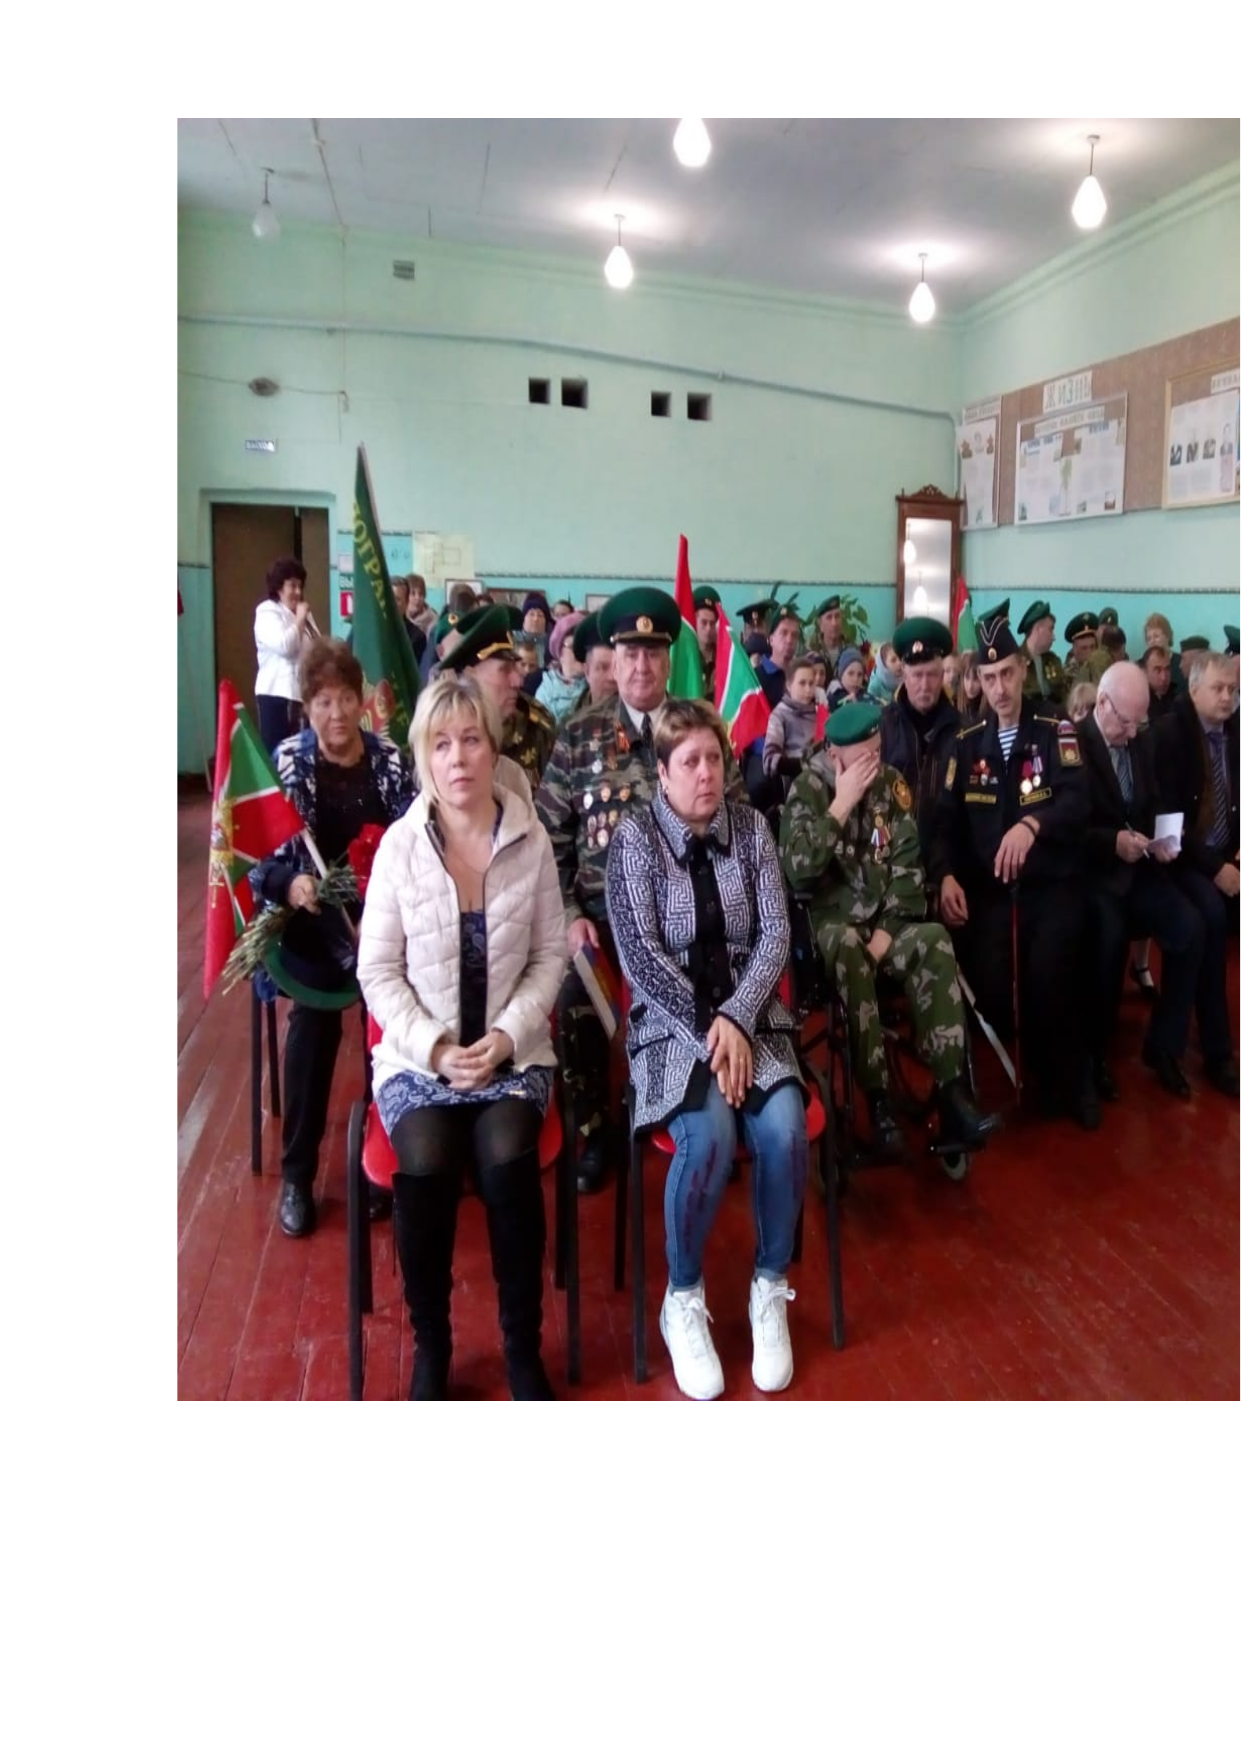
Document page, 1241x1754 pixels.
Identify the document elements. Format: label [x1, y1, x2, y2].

picture [177, 118, 1241, 1401]
